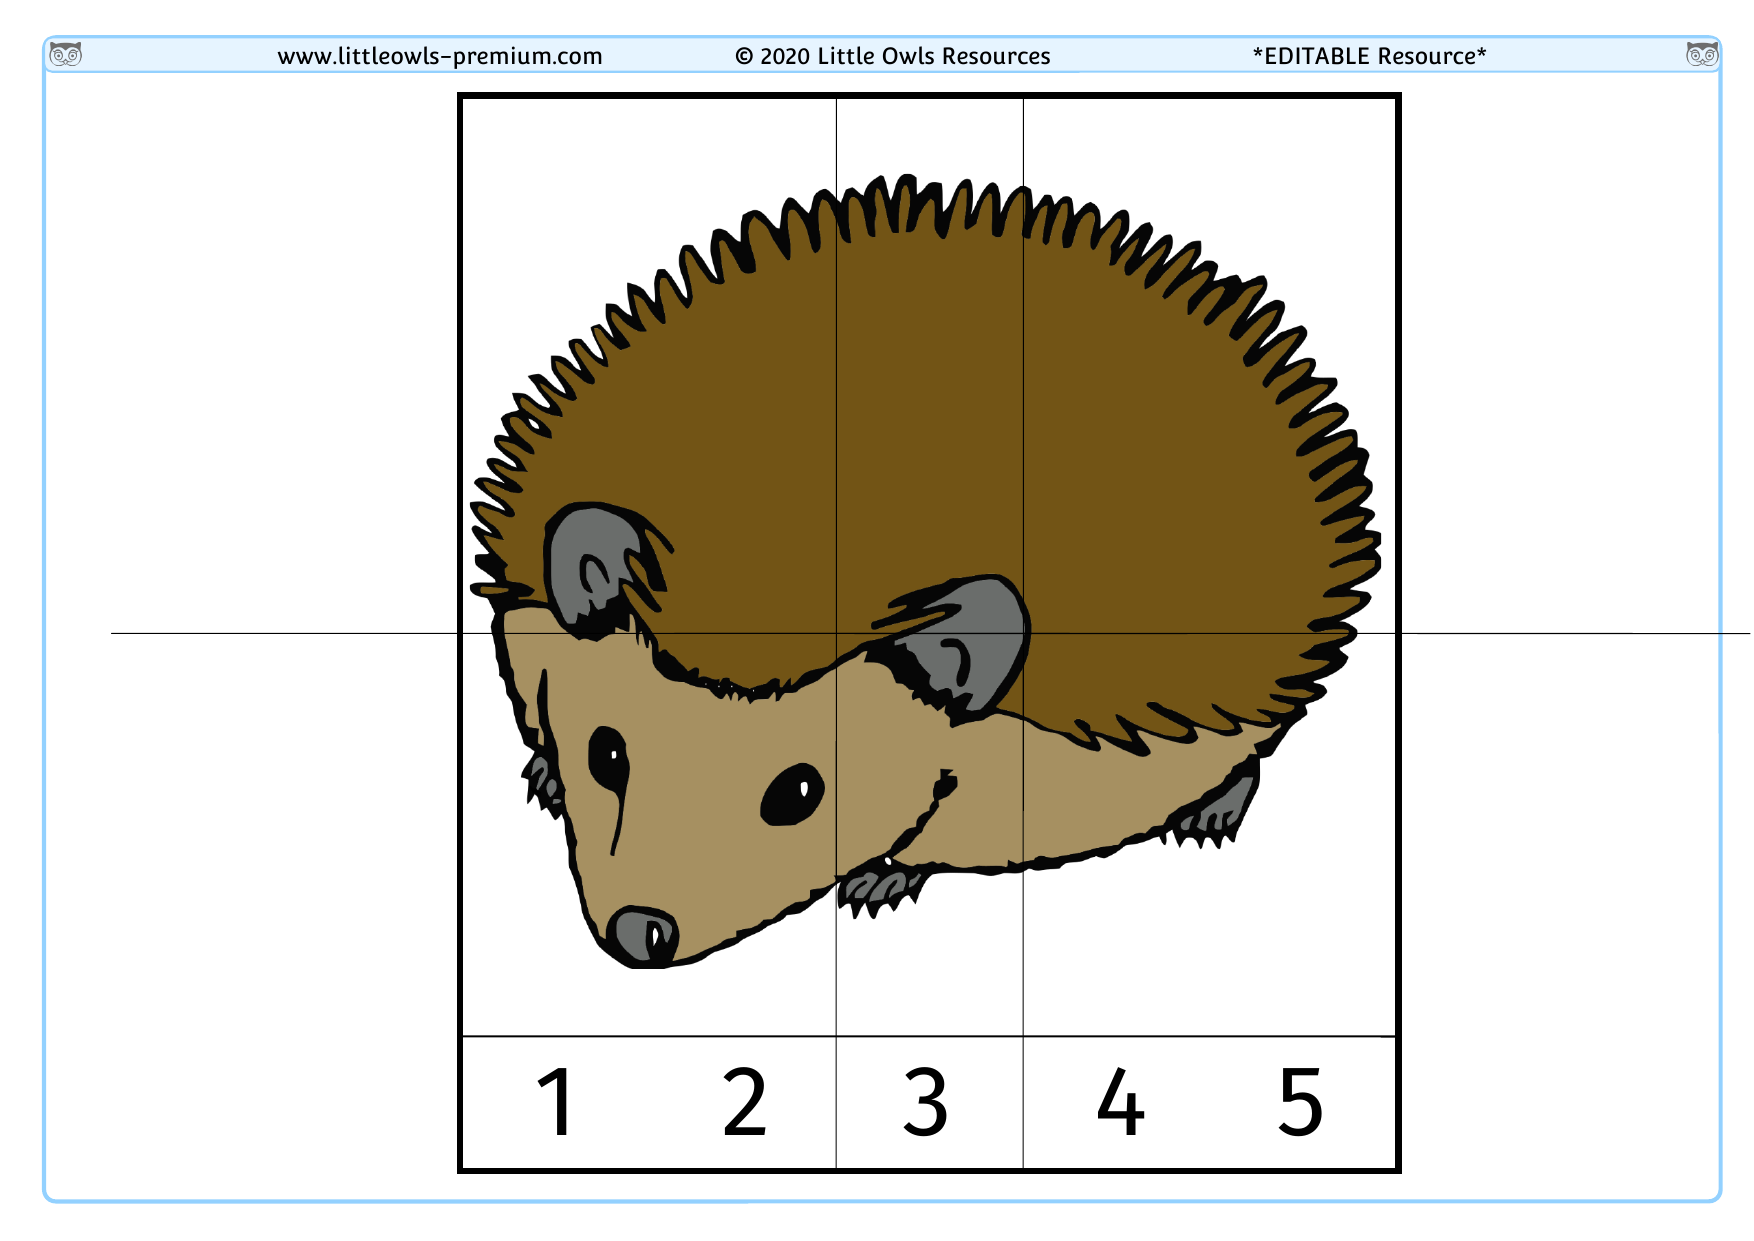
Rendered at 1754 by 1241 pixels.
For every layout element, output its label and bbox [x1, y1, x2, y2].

picture [44, 37, 89, 73]
picture [1681, 37, 1726, 73]
picture [468, 181, 835, 632]
picture [484, 634, 835, 968]
picture [837, 173, 1022, 632]
picture [837, 634, 1022, 925]
picture [1024, 634, 1358, 873]
picture [1024, 181, 1381, 632]
